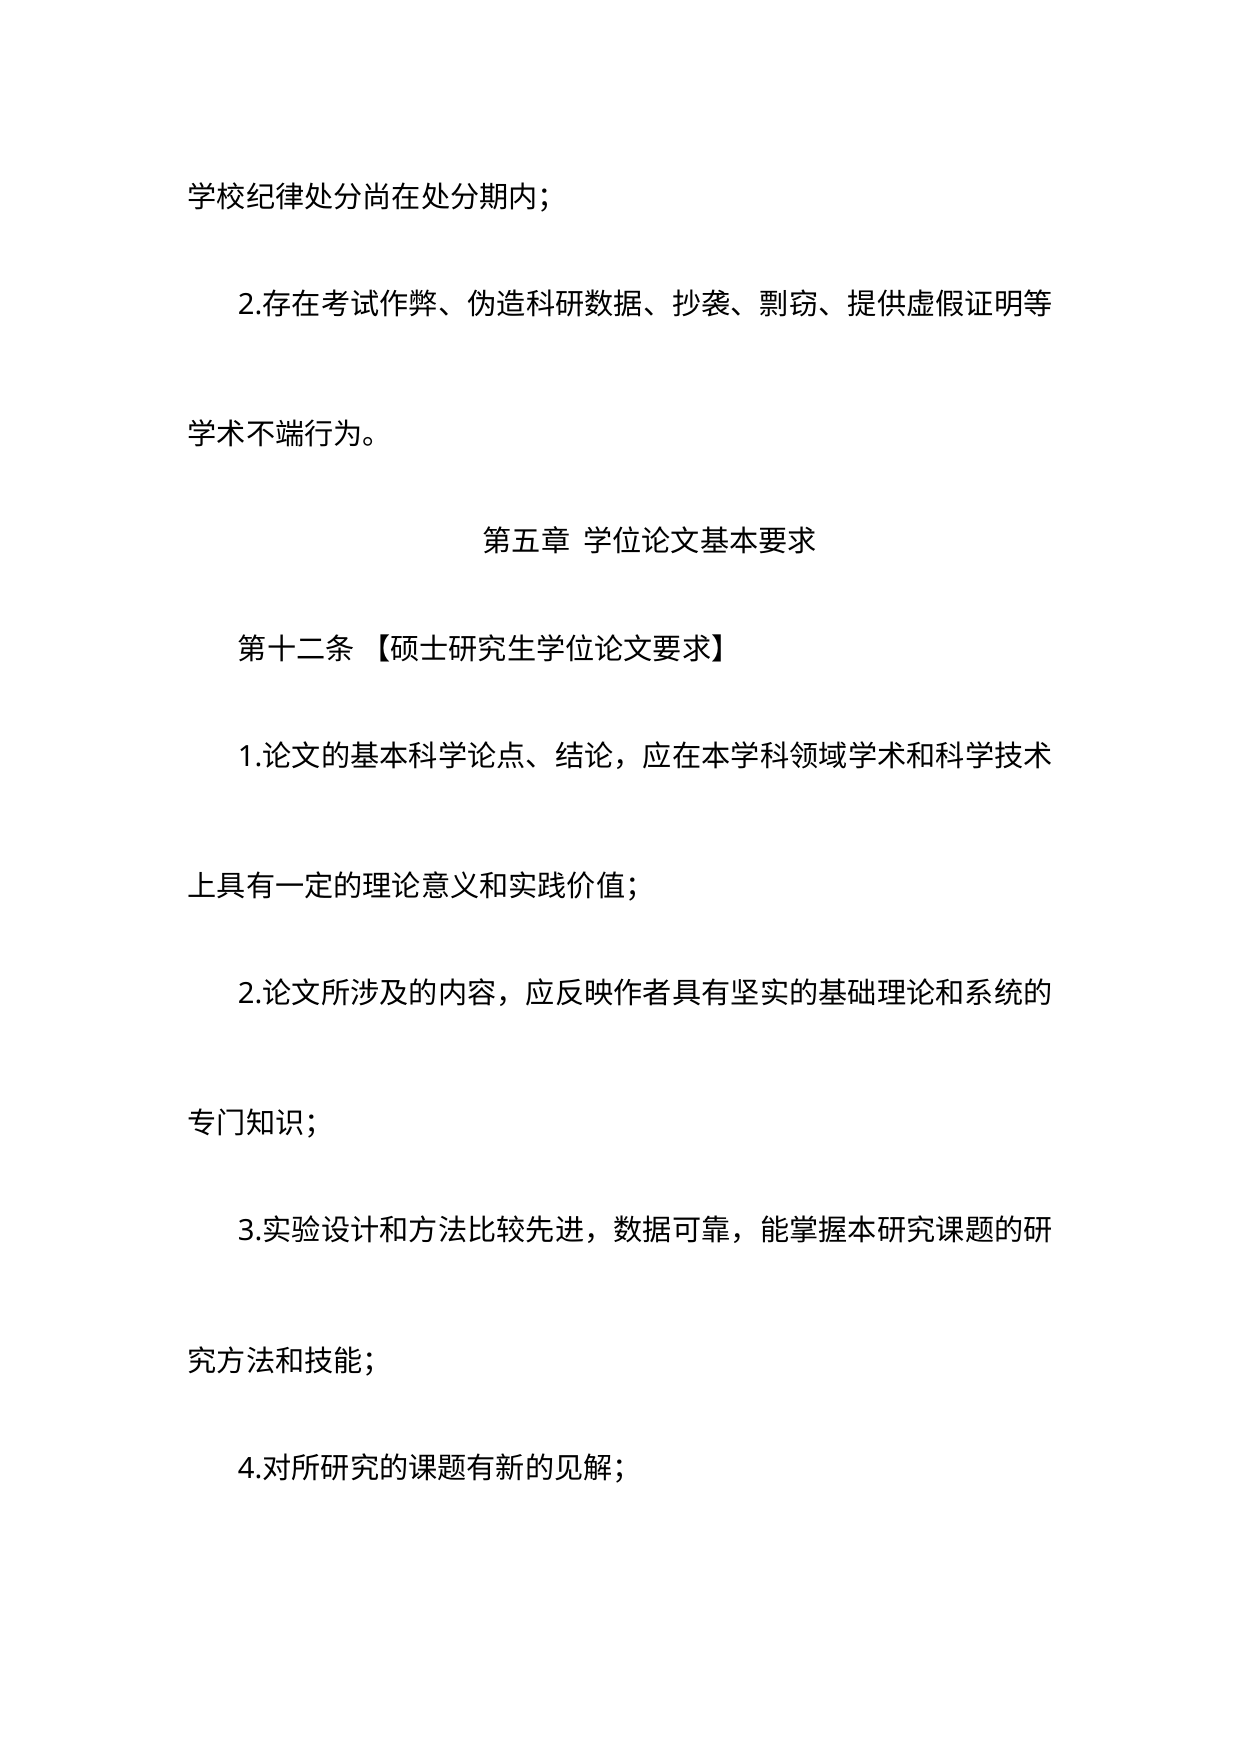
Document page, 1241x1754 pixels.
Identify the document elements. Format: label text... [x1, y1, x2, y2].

text 第五章 学位论文基本要求 [187, 507, 1053, 572]
text 2.论文所涉及的内容，应反映作者具有坚实的基础理论和系统的专门知识； [187, 958, 1053, 1153]
text 1.论文的基本科学论点、结论，应在本学科领域学术和科学技术上具有一定的理论意义和实践价值； [187, 721, 1053, 916]
text 第十二条 【硕士研究生学位论文要求】 [187, 614, 1053, 679]
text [187, 162, 1053, 227]
text 3.实验设计和方法比较先进，数据可靠，能掌握本研究课题的研究方法和技能； [187, 1196, 1053, 1391]
text 2.存在考试作弊、伪造科研数据、抄袭、剽窃、提供虚假证明等学术不端行为。 [187, 269, 1053, 464]
text 4.对所研究的课题有新的见解； [187, 1433, 1053, 1498]
